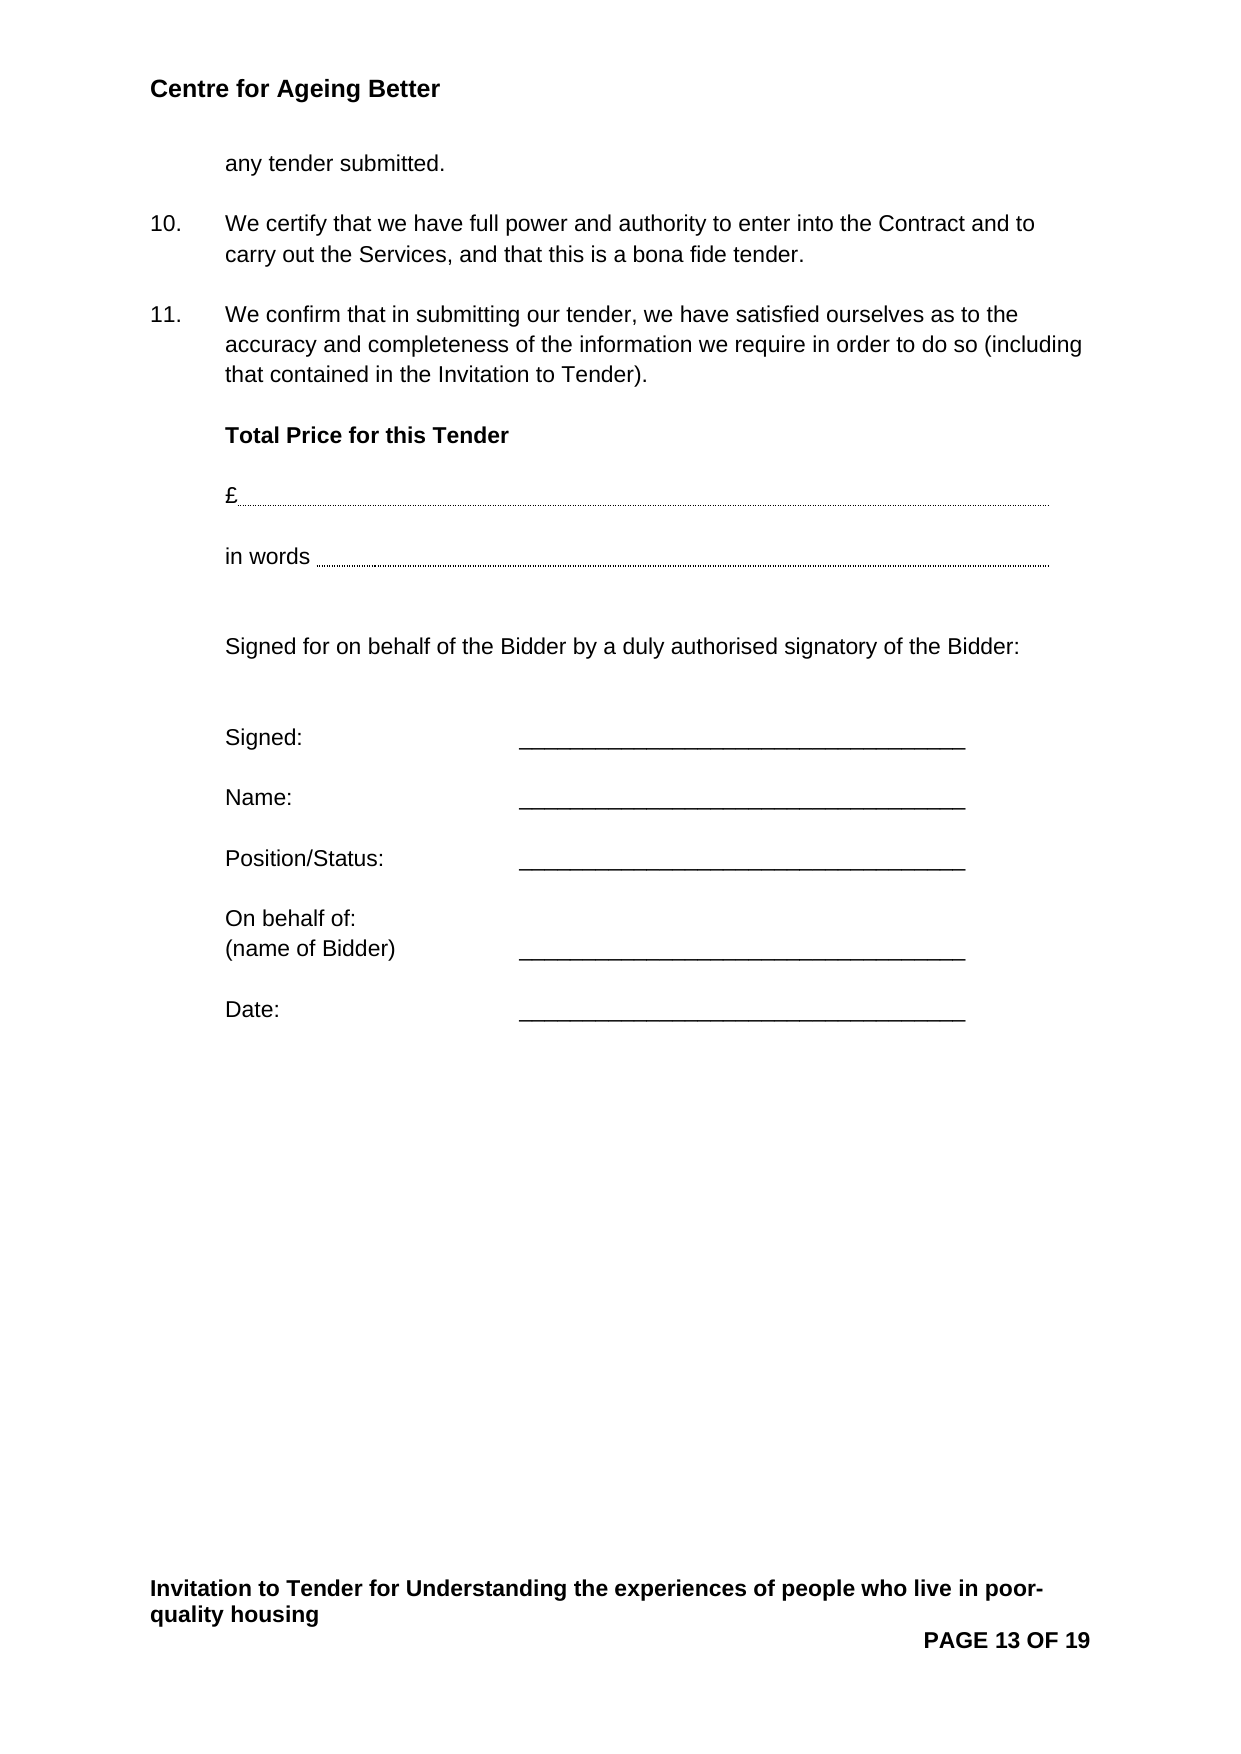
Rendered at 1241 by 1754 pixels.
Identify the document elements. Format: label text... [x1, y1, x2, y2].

text Total Price for this Tender [225, 422, 1090, 448]
text Signed for on behalf of the Bidder by a duly authorised signatory of the Bidder: [225, 633, 1090, 660]
text On behalf of: [225, 905, 1090, 932]
list We confirm that in submitting our tender, we have satisfied ourselves as to the accuracy and completeness of the information we require in order to do so (including that contained in the Invitation to Tender). [150, 301, 1090, 388]
text Signed: ___________________________________ [225, 724, 1090, 750]
text Position/Status: ___________________________________ [225, 845, 1090, 871]
text (name of Bidder) ___________________________________ [225, 935, 1090, 962]
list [150, 150, 1090, 176]
text Name: ___________________________________ [225, 784, 1090, 811]
text Date: ___________________________________ [225, 996, 1090, 1022]
text £ [225, 482, 1090, 509]
list We certify that we have full power and authority to enter into the Contract and to carry out the Services, and that this is a bona fide tender. [150, 210, 1090, 267]
text in words [150, 543, 1090, 569]
